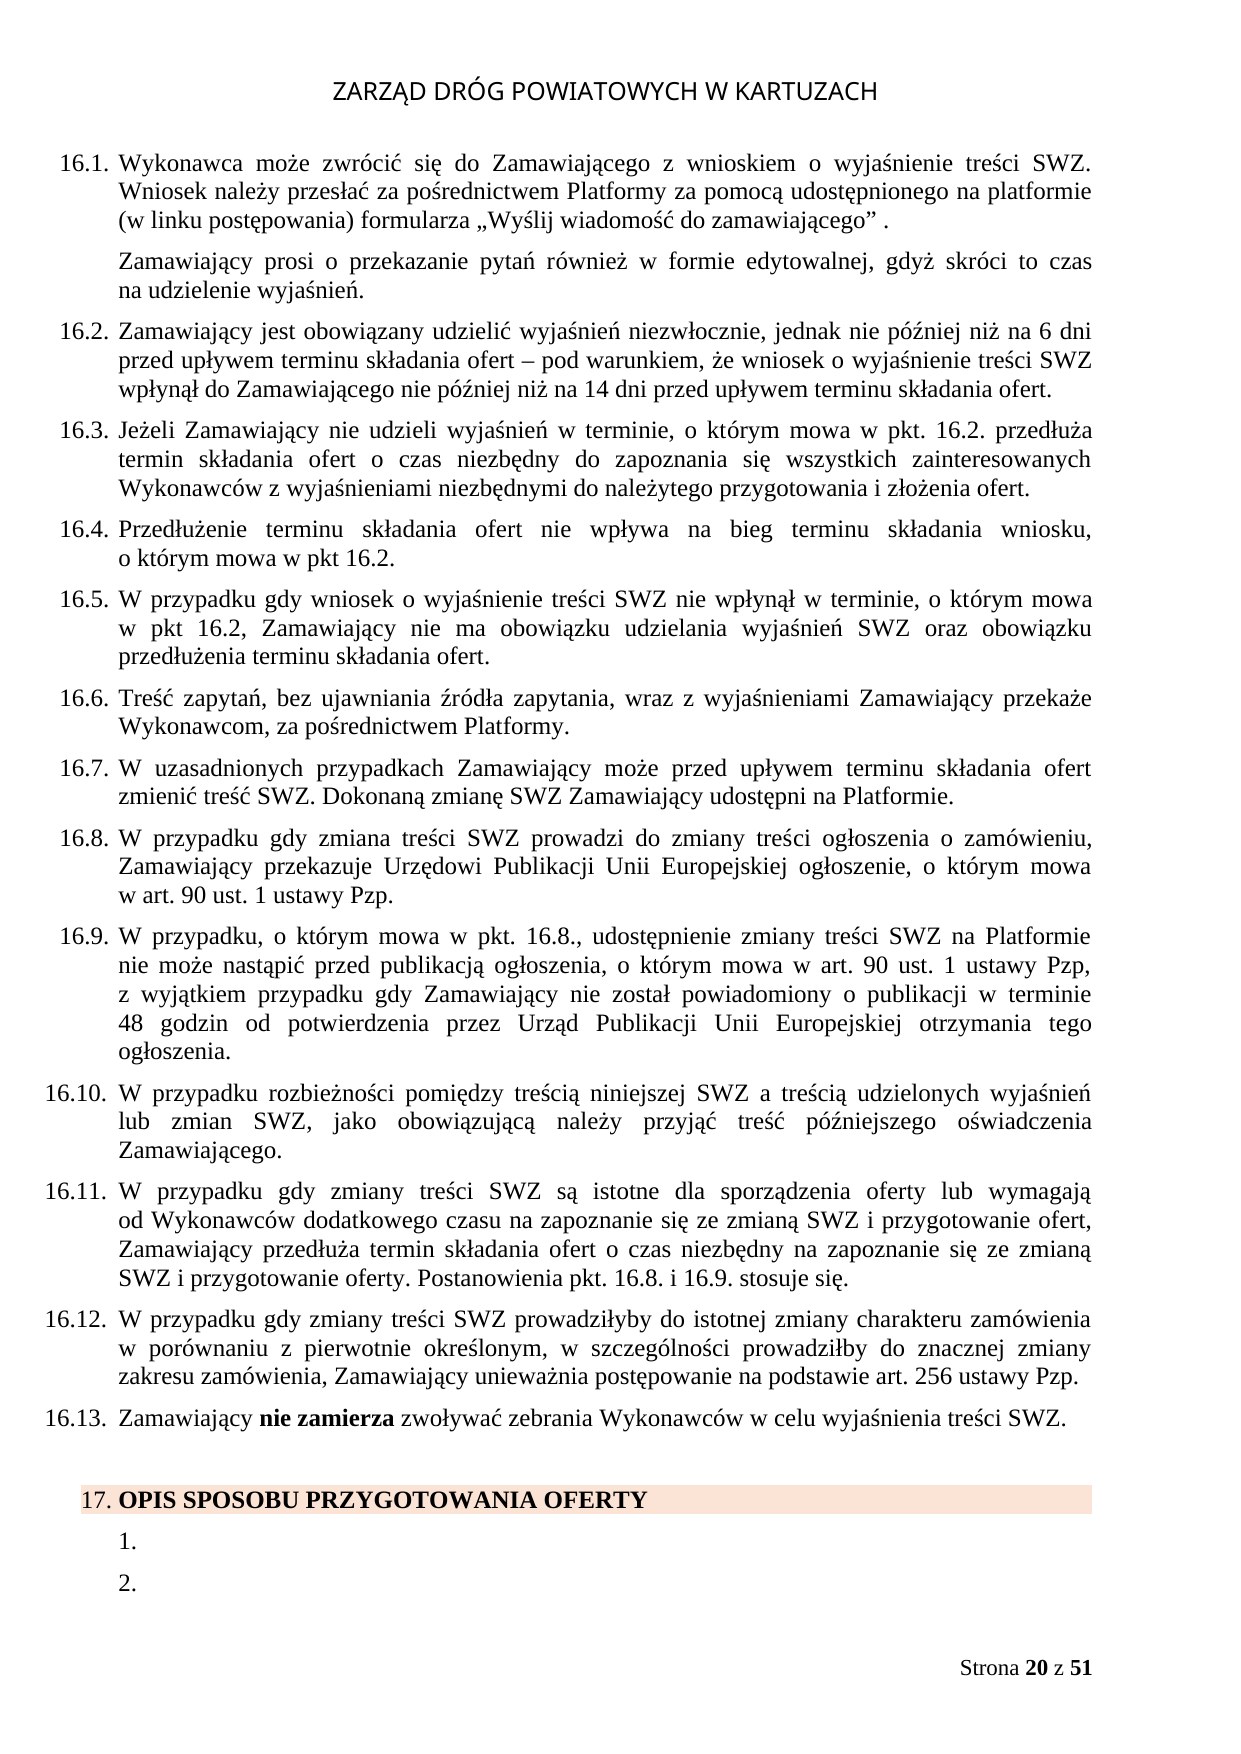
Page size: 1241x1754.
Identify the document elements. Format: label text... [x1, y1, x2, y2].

list Jeżeli Zamawiający nie udzieli wyjaśnień w terminie, o którym mowa w pkt. 16.2. przedłuża termin składania ofert o czas niezbędny do zapoznania się wszystkich zainteresowanych Wykonawców z wyjaśnieniami niezbędnymi do należytego przygotowania i złożenia ofert. [59, 415, 1092, 501]
list OPIS SPOSOBU PRZYGOTOWANIA OFERTY [81, 1485, 1092, 1514]
list W przypadku gdy zmiany treści SWZ prowadziłyby do istotnej zmiany charakteru zamówienia w porównaniu z pierwotnie określonym, w szczególności prowadziłby do znacznej zmiany zakresu zamówienia, Zamawiający unieważnia postępowanie na podstawie art. 256 ustawy Pzp. [44, 1304, 1092, 1390]
list W przypadku gdy wniosek o wyjaśnienie treści SWZ nie wpłynął w terminie, o którym mowa w pkt 16.2, Zamawiający nie ma obowiązku udzielania wyjaśnień SWZ oraz obowiązku przedłużenia terminu składania ofert. [59, 584, 1092, 670]
list Zamawiający nie zamierza zwoływać zebrania Wykonawców w celu wyjaśnienia treści SWZ. [44, 1403, 1092, 1431]
list W przypadku, o którym mowa w pkt. 16.8., udostępnienie zmiany treści SWZ na Platformie nie może nastąpić przed publikacją ogłoszenia, o którym mowa w art. 90 ust. 1 ustawy Pzp, z wyjątkiem przypadku gdy Zamawiający nie został powiadomiony o publikacji w terminie 48 godzin od potwierdzenia przez Urząd Publikacji Unii Europejskiej otrzymania tego ogłoszenia. [59, 921, 1092, 1065]
list W przypadku gdy zmiana treści SWZ prowadzi do zmiany treści ogłoszenia o zamówieniu, Zamawiający przekazuje Urzędowi Publikacji Unii Europejskiej ogłoszenie, o którym mowa w art. 90 ust. 1 ustawy Pzp. [59, 823, 1092, 909]
list Zamawiający jest obowiązany udzielić wyjaśnień niezwłocznie, jednak nie później niż na 6 dni przed upływem terminu składania ofert – pod warunkiem, że wniosek o wyjaśnienie treści SWZ wpłynął do Zamawiającego nie później niż na 14 dni przed upływem terminu składania ofert. [59, 316, 1092, 403]
list W uzasadnionych przypadkach Zamawiający może przed upływem terminu składania ofert zmienić treść SWZ. Dokonaną zmianę SWZ Zamawiający udostępni na Platformie. [59, 753, 1092, 810]
list Wykonawca może zwrócić się do Zamawiającego z wnioskiem o wyjaśnienie treści SWZ. Wniosek należy przesłać za pośrednictwem Platformy za pomocą udostępnionego na platformie (w linku postępowania) formularza „Wyślij wiadomość do zamawiającego” . [59, 148, 1092, 234]
list Zamawiający prosi o przekazanie pytań również w formie edytowalnej, gdyż skróci to czas na udzielenie wyjaśnień. [118, 246, 1092, 304]
list Treść zapytań, bez ujawniania źródła zapytania, wraz z wyjaśnieniami Zamawiający przekaże Wykonawcom, za pośrednictwem Platformy. [59, 683, 1092, 740]
list W przypadku gdy zmiany treści SWZ są istotne dla sporządzenia oferty lub wymagają od Wykonawców dodatkowego czasu na zapoznanie się ze zmianą SWZ i przygotowanie ofert, Zamawiający przedłuża termin składania ofert o czas niezbędny na zapoznanie się ze zmianą SWZ i przygotowanie oferty. Postanowienia pkt. 16.8. i 16.9. stosuje się. [44, 1176, 1092, 1291]
list W przypadku rozbieżności pomiędzy treścią niniejszej SWZ a treścią udzielonych wyjaśnień lub zmian SWZ, jako obowiązującą należy przyjąć treść późniejszego oświadczenia Zamawiającego. [44, 1078, 1092, 1164]
list Przedłużenie terminu składania ofert nie wpływa na bieg terminu składania wniosku, o którym mowa w pkt 16.2. [59, 514, 1092, 571]
